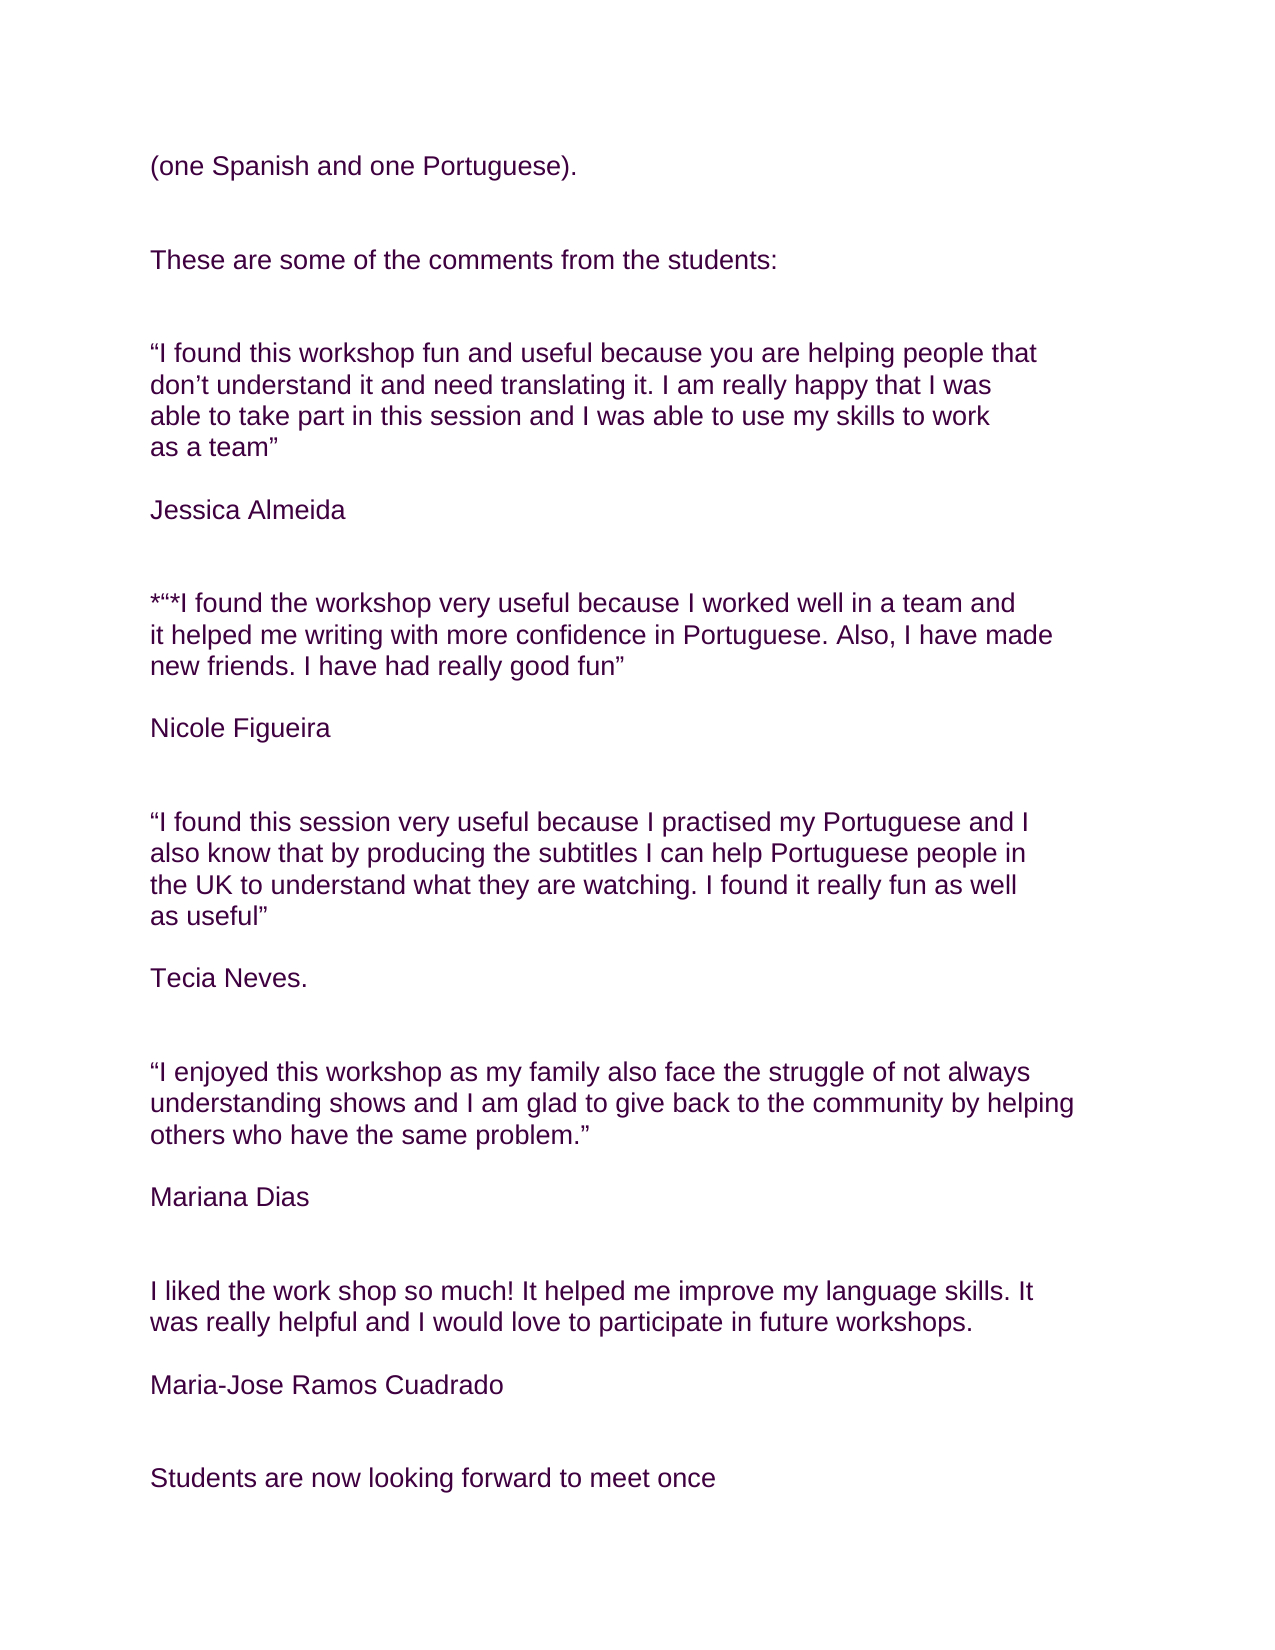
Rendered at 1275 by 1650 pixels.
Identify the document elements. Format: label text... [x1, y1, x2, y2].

text it helped me writing with more confidence in Portuguese. Also, I have made [150, 619, 1125, 650]
text Maria-Jose Ramos Cuadrado [150, 1369, 1125, 1400]
text “I found this session very useful because I practised my Portuguese and I [150, 806, 1125, 837]
text understanding shows and I am glad to give back to the community by helping [150, 1087, 1125, 1119]
text Nicole Figueira [150, 712, 1125, 744]
text the UK to understand what they are watching. I found it really fun as well [150, 869, 1125, 900]
text was really helpful and I would love to participate in future workshops. [150, 1306, 1125, 1337]
text “I found this workshop fun and useful because you are helping people that [150, 337, 1125, 369]
text Mariana Dias [150, 1181, 1125, 1212]
text as a team” [150, 431, 1125, 462]
text “I enjoyed this workshop as my family also face the struggle of not always [150, 1056, 1125, 1087]
text as useful” [150, 900, 1125, 931]
text Students are now looking forward to meet once [150, 1462, 1125, 1494]
text I liked the work shop so much! It helped me improve my language skills. It [150, 1275, 1125, 1306]
text able to take part in this session and I was able to use my skills to work [150, 400, 1125, 431]
text Jessica Almeida [150, 494, 1125, 525]
text also know that by producing the subtitles I can help Portuguese people in [150, 837, 1125, 869]
text *“*I found the workshop very useful because I worked well in a team and [150, 587, 1125, 619]
text (one Spanish and one Portuguese). [150, 150, 1125, 181]
text These are some of the comments from the students: [150, 244, 1125, 275]
text don’t understand it and need translating it. I am really happy that I was [150, 369, 1125, 400]
text Tecia Neves. [150, 962, 1125, 994]
text new friends. I have had really good fun” [150, 650, 1125, 681]
text others who have the same problem.” [150, 1119, 1125, 1150]
